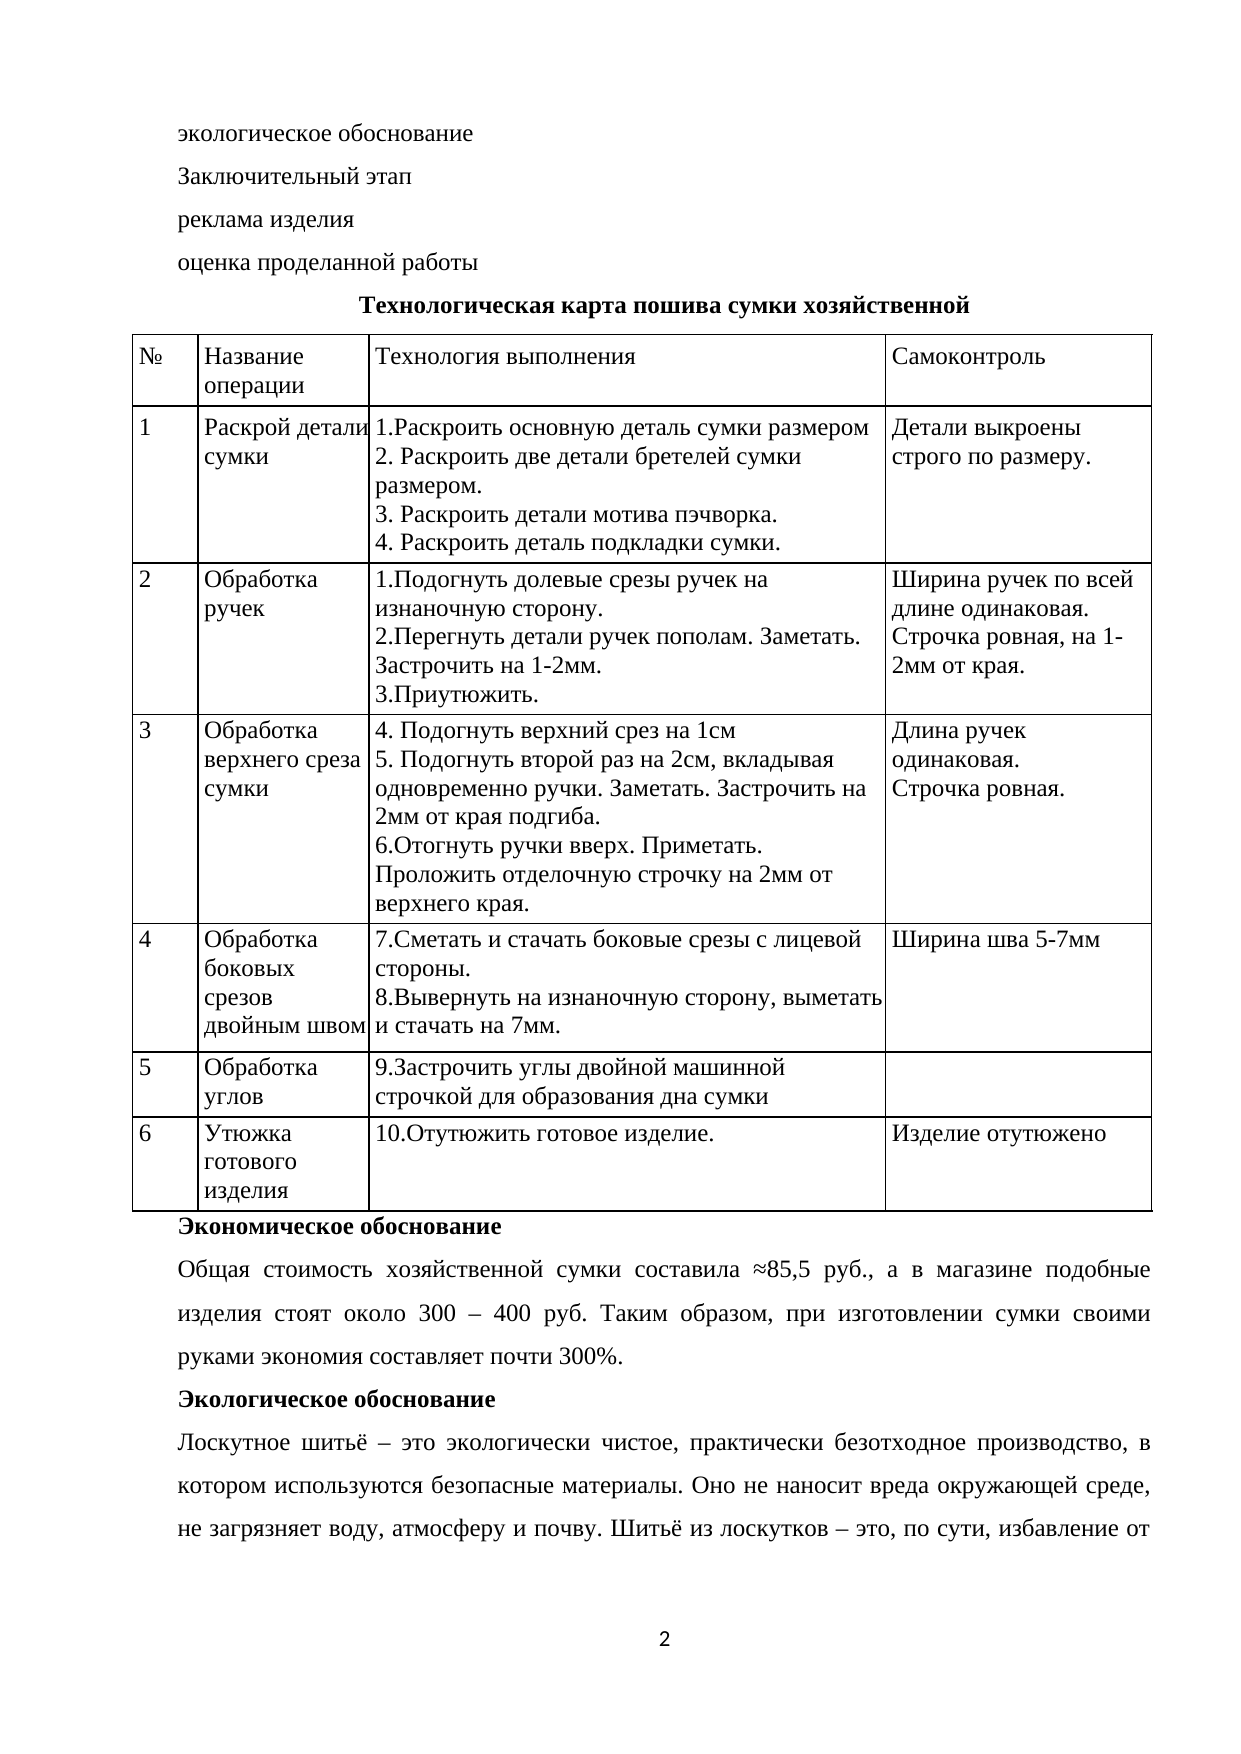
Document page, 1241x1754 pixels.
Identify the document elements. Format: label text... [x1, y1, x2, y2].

text Экономическое обоснование [177, 1212, 1152, 1240]
table_cell 3 [133, 715, 197, 922]
text Технологическая карта пошива сумки хозяйственной [177, 291, 1152, 319]
text Общая стоимость хозяйственной сумки составила ≈85,5 руб., а в магазине подобные изделия стоят около 300 – 400 руб. Таким образом, при изготовлении сумки своими руками экономия составляет почти 300%. [177, 1254, 1152, 1369]
table_cell Обработка углов [199, 1053, 368, 1116]
table_cell 1.Подогнуть долевые срезы ручек на изнаночную сторону. 2.Перегнуть детали ручек пополам. Заметать. Застрочить на 1-2мм. 3.Приутюжить. [370, 564, 885, 714]
table_cell 1.Раскроить основную деталь сумки размером 2. Раскроить две детали бретелей сумки размером. 3. Раскроить детали мотива пэчворка. 4. Раскроить деталь подкладки сумки. [370, 407, 885, 562]
table_cell 9.Застрочить углы двойной машинной строчкой для образования дна сумки [370, 1053, 885, 1116]
table_header Технология выполнения [370, 335, 885, 405]
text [177, 1427, 1152, 1542]
table_cell 10.Отутюжить готовое изделие. [370, 1118, 885, 1210]
table_cell Длина ручек одинаковая. Строчка ровная. [886, 715, 1151, 922]
table_cell Раскрой детали сумки [199, 407, 368, 562]
text оценка проделанной работы [177, 247, 1152, 276]
table_cell Детали выкроены строго по размеру. [886, 407, 1151, 562]
table_header Название операции [199, 335, 368, 405]
text экологическое обоснование [177, 118, 1152, 147]
text Экологическое обоснование [177, 1384, 1152, 1413]
table_cell 5 [133, 1053, 197, 1116]
table_cell 4. Подогнуть верхний срез на 1см 5. Подогнуть второй раз на 2см, вкладывая одновременно ручки. Заметать. Застрочить на 2мм от края подгиба. 6.Отогнуть ручки вверх. Приметать. Проложить отделочную строчку на 2мм от верхнего края. [370, 715, 885, 922]
table_cell Обработка боковых срезов двойным швом [199, 924, 368, 1051]
table_cell Ширина ручек по всей длине одинаковая. Строчка ровная, на 1-2мм от края. [886, 564, 1151, 714]
table_cell Обработка верхнего среза сумки [199, 715, 368, 922]
table_header № [133, 335, 197, 405]
table_header Самоконтроль [886, 335, 1151, 405]
table_cell 1 [133, 407, 197, 562]
table_cell Утюжка готового изделия [199, 1118, 368, 1210]
table_cell [886, 1053, 1151, 1116]
table_cell 2 [133, 564, 197, 714]
table_cell 6 [133, 1118, 197, 1210]
text реклама изделия [177, 204, 1152, 233]
table_cell Изделие отутюжено [886, 1118, 1151, 1210]
table_cell Ширина шва 5-7мм [886, 924, 1151, 1051]
table_cell 4 [133, 924, 197, 1051]
table_cell Обработка ручек [199, 564, 368, 714]
table_cell 7.Сметать и стачать боковые срезы с лицевой стороны. 8.Вывернуть на изнаночную сторону, выметать и стачать на 7мм. [370, 924, 885, 1051]
text Заключительный этап [177, 161, 1152, 190]
